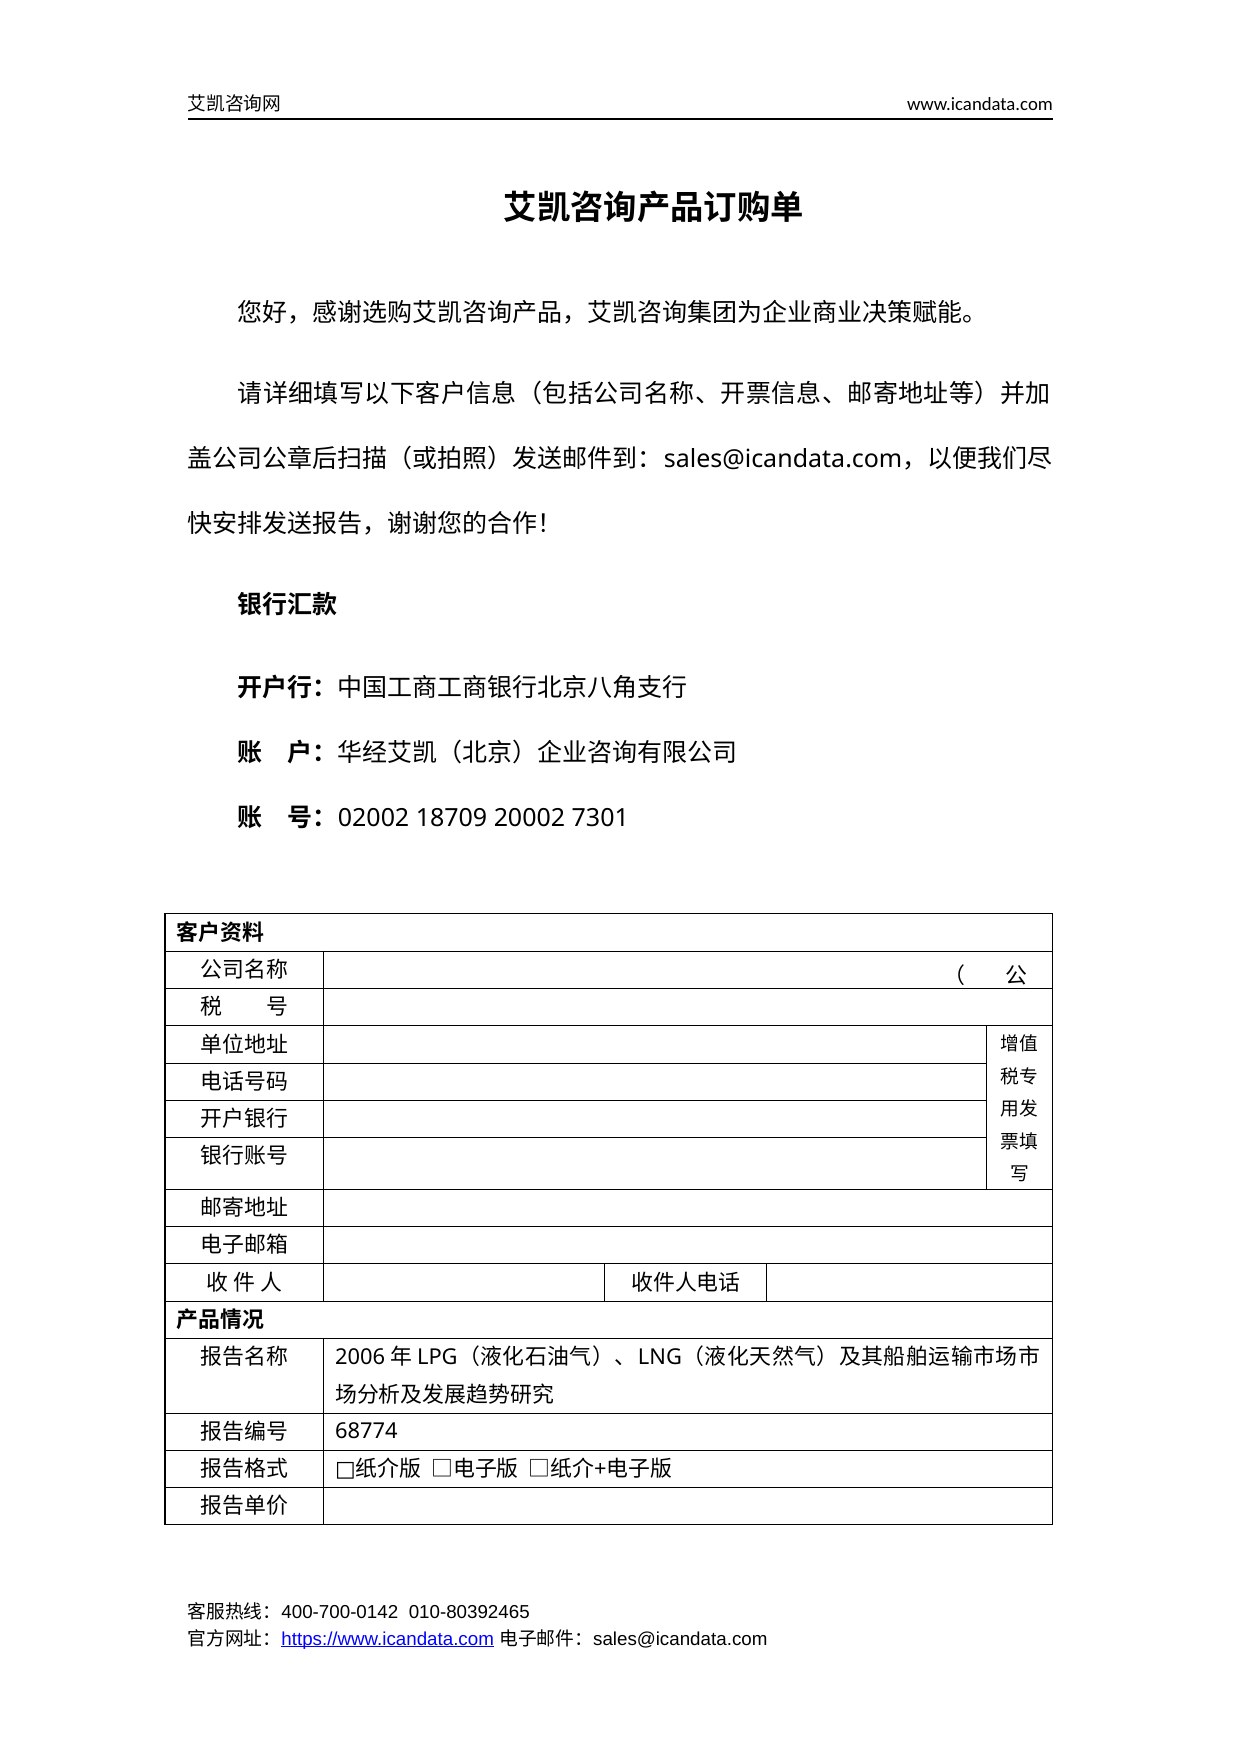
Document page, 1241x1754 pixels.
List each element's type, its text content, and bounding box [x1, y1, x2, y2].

table_cell 增值税专用发票填写 [987, 1026, 1052, 1189]
table_cell [324, 1488, 1052, 1524]
text 账 号：02002 18709 20002 7301 [187, 783, 1053, 848]
table_cell [324, 1064, 986, 1100]
table_cell 开户银行 [166, 1101, 323, 1137]
text 银行汇款 [187, 570, 1053, 635]
text 开户行：中国工商工商银行北京八角支行 [187, 653, 1053, 718]
table_cell 2006年LPG（液化石油气）、LNG（液化天然气）及其船舶运输市场市场分析及发展趋势研究 [324, 1339, 1052, 1412]
table_cell [324, 1138, 986, 1189]
table_cell [324, 989, 1052, 1025]
table_cell [324, 952, 1052, 988]
text 艾凯咨询产品订购单 [187, 172, 1053, 237]
table_cell 报告单价 [166, 1488, 323, 1524]
table_cell 报告格式 [166, 1451, 323, 1487]
table_cell 银行账号 [166, 1138, 323, 1189]
table_cell 报告名称 [166, 1339, 323, 1412]
table_cell 报告编号 [166, 1414, 323, 1450]
table_cell 公司名称 [166, 952, 323, 988]
table_cell 收件人电话 [605, 1264, 766, 1301]
table_cell [324, 1264, 604, 1301]
table_cell [324, 1190, 1052, 1226]
table_cell 邮寄地址 [166, 1190, 323, 1226]
text 账 户：华经艾凯（北京）企业咨询有限公司 [187, 718, 1053, 783]
table_header 客户资料 [166, 914, 1052, 951]
table_cell 电话号码 [166, 1064, 323, 1100]
table_cell 单位地址 [166, 1026, 323, 1062]
table_cell [324, 1101, 986, 1137]
text 请详细填写以下客户信息（包括公司名称、开票信息、邮寄地址等）并加盖公司公章后扫描（或拍照）发送邮件到：sales@icandata.com，以便我们尽快安排发送报告，谢谢您的合作！ [187, 359, 1053, 554]
table_cell 电子邮箱 [166, 1227, 323, 1263]
text 您好，感谢选购艾凯咨询产品，艾凯咨询集团为企业商业决策赋能。 [187, 278, 1053, 343]
table_cell [767, 1264, 1052, 1301]
table_cell [324, 1227, 1052, 1263]
table_cell 产品情况 [166, 1302, 1052, 1338]
table_cell 收 件 人 [166, 1264, 323, 1301]
table_cell [324, 1026, 986, 1062]
table_cell 68774 [324, 1414, 1052, 1450]
table_cell 税 号 [166, 989, 323, 1025]
table_cell □纸介版 □电子版 □纸介+电子版 [324, 1451, 1052, 1487]
